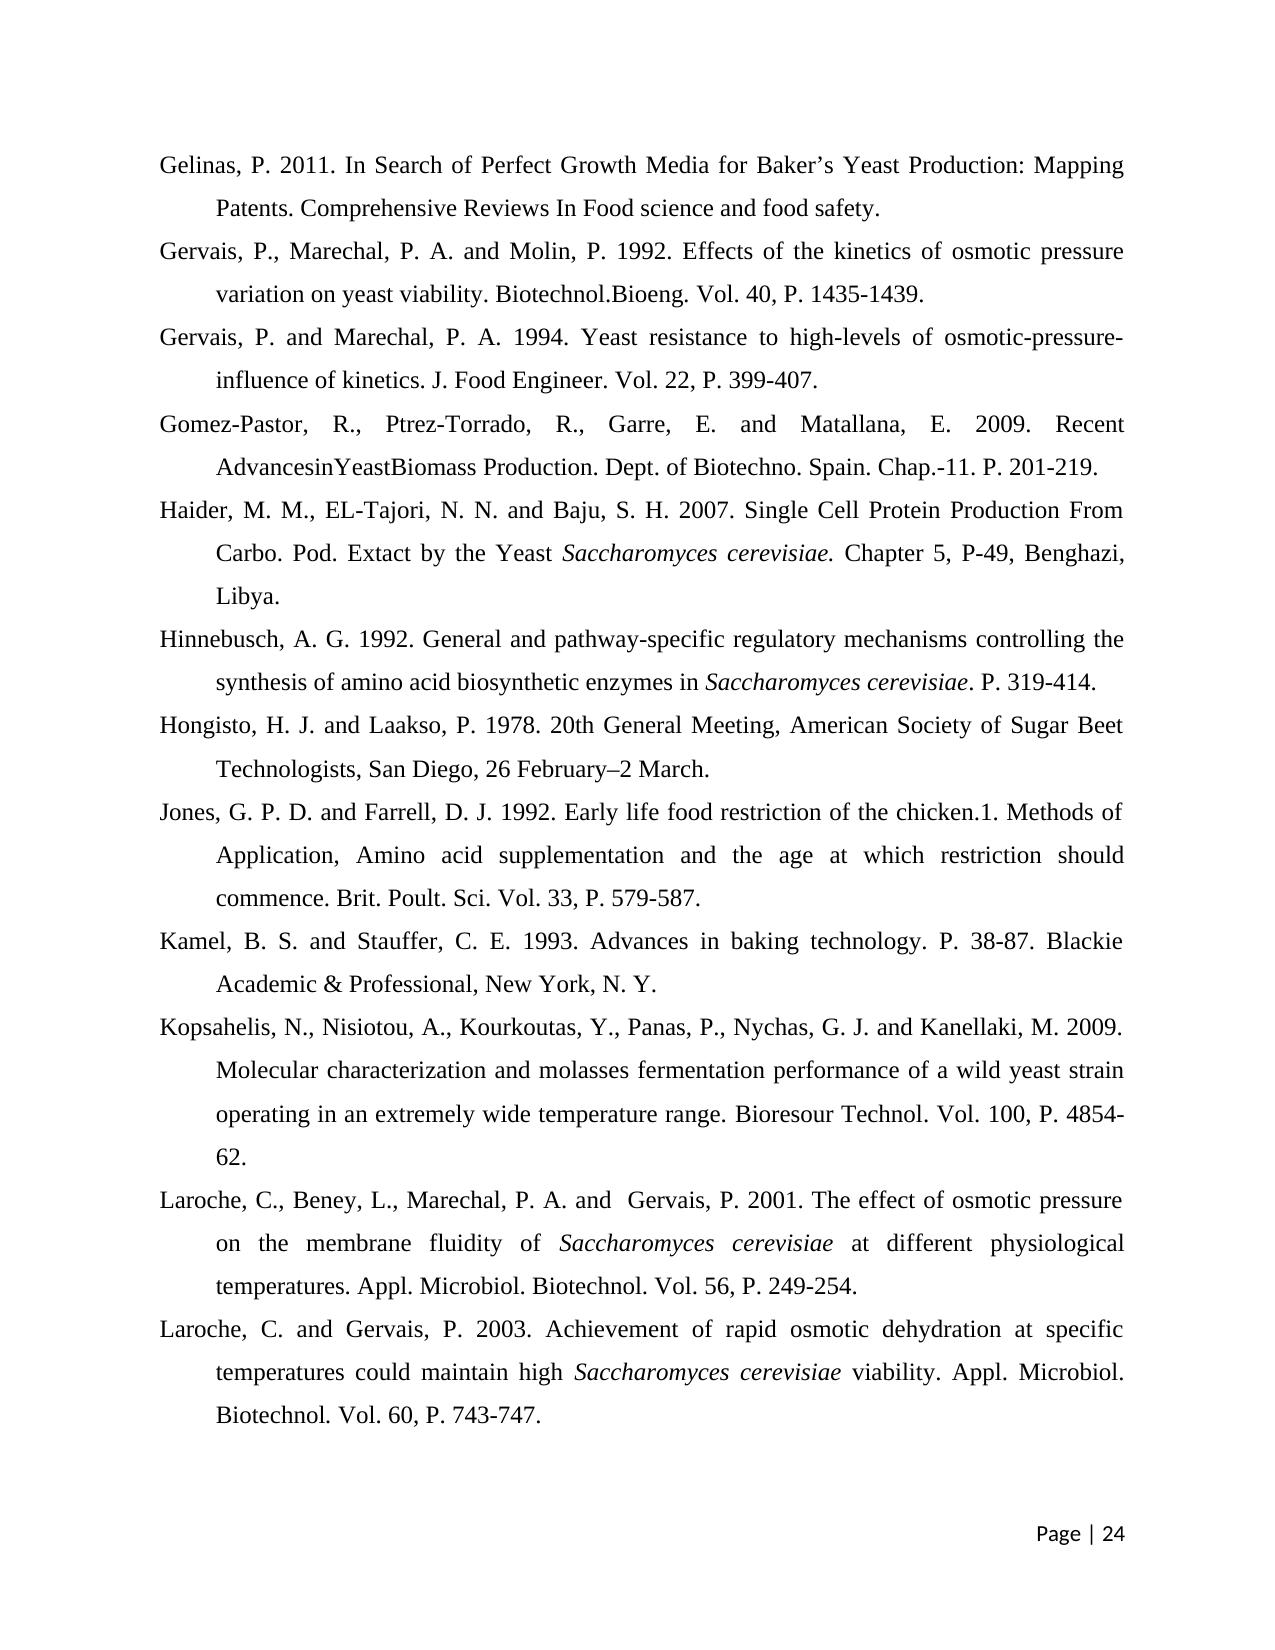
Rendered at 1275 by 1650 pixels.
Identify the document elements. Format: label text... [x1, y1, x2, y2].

text Hinnebusch, A. G. 1992. General and pathway-specific regulatory mechanisms controlling the synthesis of amino acid biosynthetic enzymes in Saccharomyces cerevisiae. P. 319-414. [159, 624, 1125, 696]
text Kamel, B. S. and Stauffer, C. E. 1993. Advances in baking technology. P. 38-87. Blackie Academic & Professional, New York, N. Y. [159, 926, 1125, 998]
text Kopsahelis, N., Nisiotou, A., Kourkoutas, Y., Panas, P., Nychas, G. J. and Kanellaki, M. 2009. Molecular characterization and molasses fermentation performance of a wild yeast strain operating in an extremely wide temperature range. Bioresour Technol. Vol. 100, P. 4854-62. [159, 1012, 1125, 1171]
text Laroche, C. and Gervais, P. 2003. Achievement of rapid osmotic dehydration at specific temperatures could maintain high Saccharomyces cerevisiae viability. Appl. Microbiol. Biotechnol. Vol. 60, P. 743-747. [159, 1314, 1125, 1429]
text Gervais, P. and Marechal, P. A. 1994. Yeast resistance to high-levels of osmotic-pressure-influence of kinetics. J. Food Engineer. Vol. 22, P. 399-407. [159, 322, 1125, 394]
text Haider, M. M., EL-Tajori, N. N. and Baju, S. H. 2007. Single Cell Protein Production From Carbo. Pod. Extact by the Yeast Saccharomyces cerevisiae. Chapter 5, P-49, Benghazi, Libya. [159, 495, 1125, 610]
text Jones, G. P. D. and Farrell, D. J. 1992. Early life food restriction of the chicken.1. Methods of Application, Amino acid supplementation and the age at which restriction should commence. Brit. Poult. Sci. Vol. 33, P. 579-587. [159, 797, 1125, 912]
text Hongisto, H. J. and Laakso, P. 1978. 20th General Meeting, American Society of Sugar Beet Technologists, San Diego, 26 February–2 March. [159, 711, 1125, 782]
text Laroche, C., Beney, L., Marechal, P. A. and Gervais, P. 2001. The effect of osmotic pressure on the membrane fluidity of Saccharomyces cerevisiae at different physiological temperatures. Appl. Microbiol. Biotechnol. Vol. 56, P. 249-254. [159, 1185, 1125, 1300]
text Gervais, P., Marechal, P. A. and Molin, P. 1992. Effects of the kinetics of osmotic pressure variation on yeast viability. Biotechnol.Bioeng. Vol. 40, P. 1435-1439. [159, 236, 1125, 308]
text Gomez-Pastor, R., Ptrez-Torrado, R., Garre, E. and Matallana, E. 2009. Recent AdvancesinYeastBiomass Production. Dept. of Biotechno. Spain. Chap.-11. P. 201-219. [159, 409, 1125, 481]
text Gelinas, P. 2011. In Search of Perfect Growth Media for Baker’s Yeast Production: Mapping Patents. Comprehensive Reviews In Food science and food safety. [159, 150, 1125, 222]
